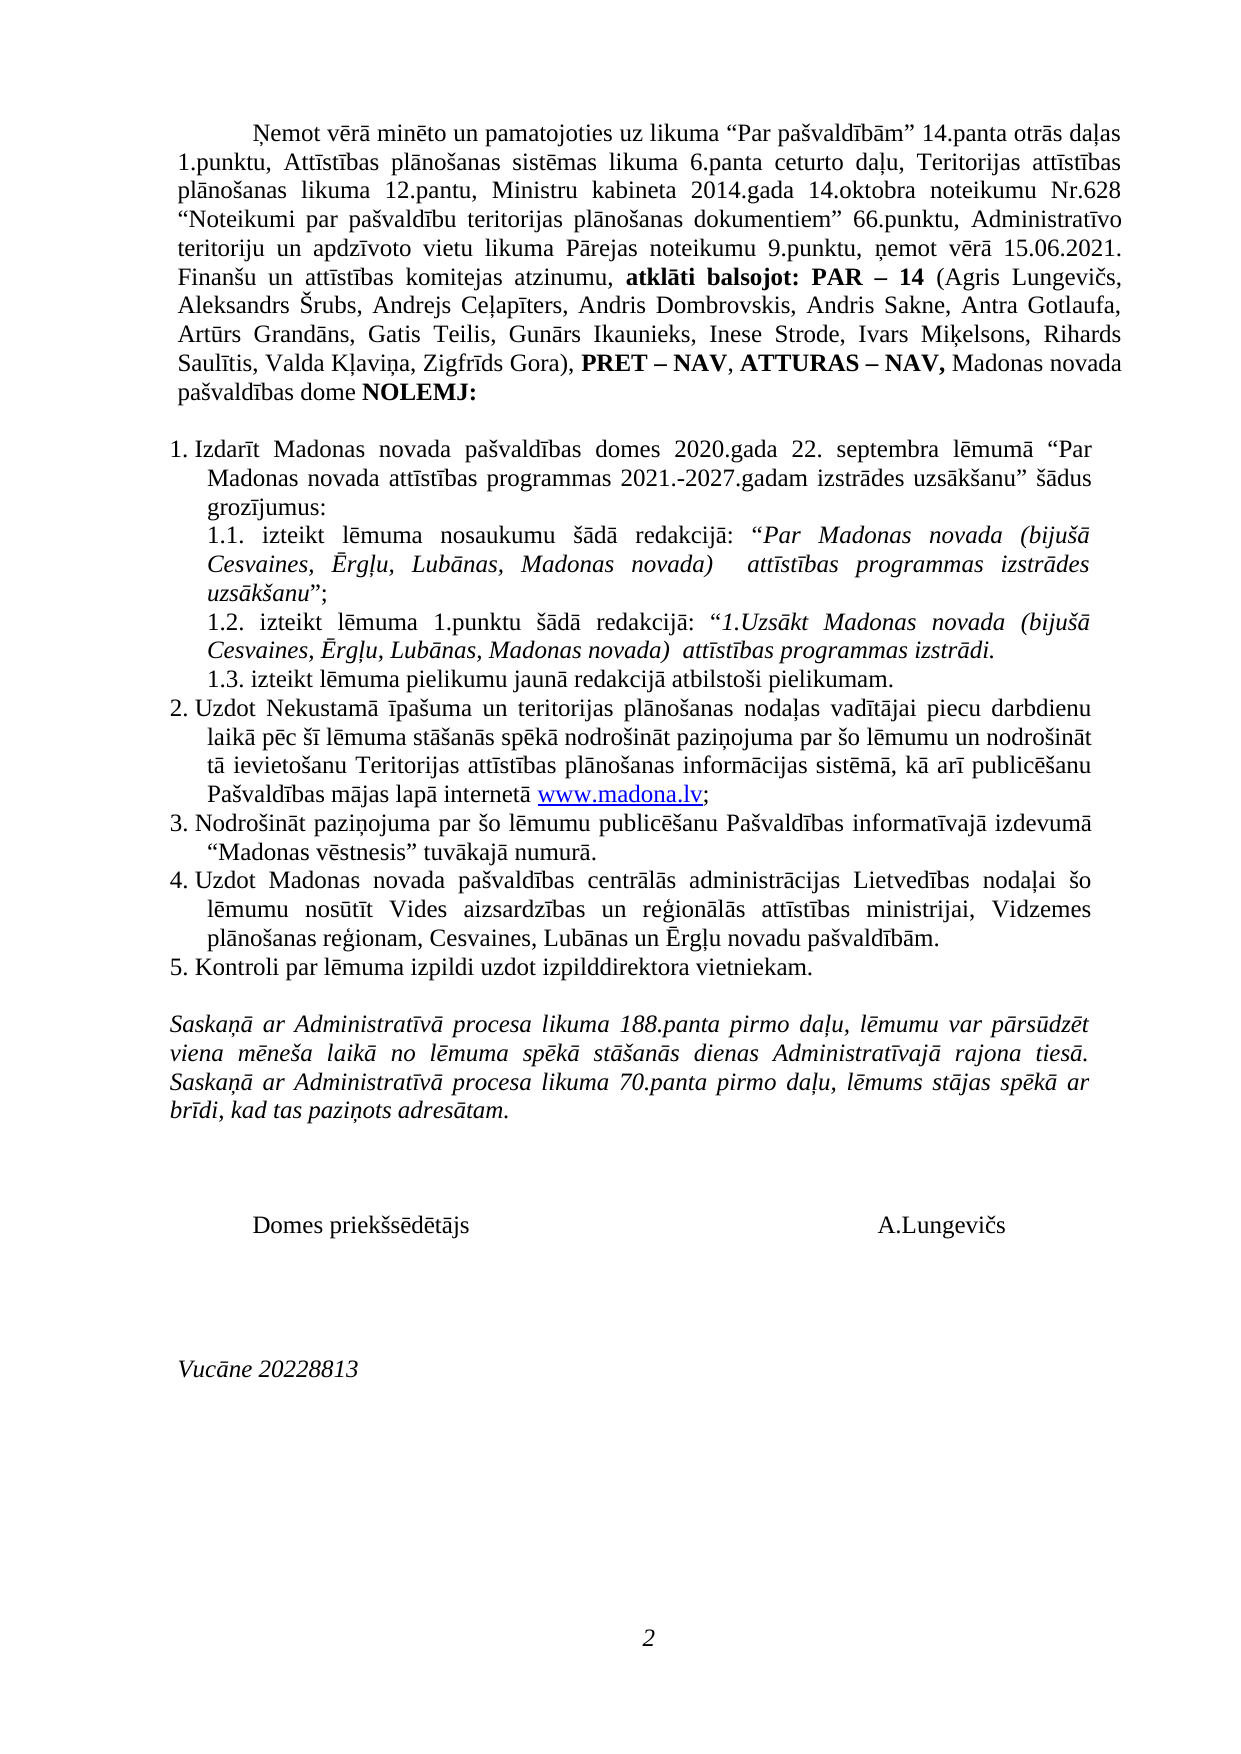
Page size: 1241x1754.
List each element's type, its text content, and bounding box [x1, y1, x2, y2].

text 1.2. izteikt lēmuma 1.punktu šādā redakcijā: “1.Uzsākt Madonas novada (bijušā Cesvaines, Ērgļu, Lubānas, Madonas novada) attīstības programmas izstrādi. [207, 607, 1092, 664]
text 1.1. izteikt lēmuma nosaukumu šādā redakcijā: “Par Madonas novada (bijušā Cesvaines, Ērgļu, Lubānas, Madonas novada) attīstības programmas izstrādes uzsākšanu”; [207, 521, 1092, 607]
list Uzdot Madonas novada pašvaldības centrālās administrācijas Lietvedības nodaļai šo lēmumu nosūtīt Vides aizsardzības un reģionālās attīstības ministrijai, Vidzemes plānošanas reģionam, Cesvaines, Lubānas un Ērgļu novadu pašvaldībām. [169, 866, 1092, 952]
text Saskaņā ar Administratīvā procesa likuma 188.panta pirmo daļu, lēmumu var pārsūdzēt viena mēneša laikā no lēmuma spēkā stāšanās dienas Administratīvajā rajona tiesā. Saskaņā ar Administratīvā procesa likuma 70.panta pirmo daļu, lēmums stājas spēkā ar brīdi, kad tas paziņots adresātam. [169, 1009, 1092, 1124]
list Uzdot Nekustamā īpašuma un teritorijas plānošanas nodaļas vadītājai piecu darbdienu laikā pēc šī lēmuma stāšanās spēkā nodrošināt paziņojuma par šo lēmumu un nodrošināt tā ievietošanu Teritorijas attīstības plānošanas informācijas sistēmā, kā arī publicēšanu Pašvaldības mājas lapā internetā www.madona.lv; [169, 693, 1092, 808]
list Izdarīt Madonas novada pašvaldības domes 2020.gada 22. septembra lēmumā “Par Madonas novada attīstības programmas 2021.-2027.gadam izstrādes uzsākšanu” šādus grozījumus: [169, 434, 1092, 521]
text 1.3. izteikt lēmuma pielikumu jaunā redakcijā atbilstoši pielikumam. [207, 664, 1092, 693]
list Kontroli par lēmuma izpildi uzdot izpilddirektora vietniekam. [169, 952, 1092, 981]
list Nodrošināt paziņojuma par šo lēmumu publicēšanu Pašvaldības informatīvajā izdevumā “Madonas vēstnesis” tuvākajā numurā. [169, 808, 1092, 866]
text Ņemot vērā minēto un pamatojoties uz likuma “Par pašvaldībām” 14.panta otrās daļas 1.punktu, Attīstības plānošanas sistēmas likuma 6.panta ceturto daļu, Teritorijas attīstības plānošanas likuma 12.pantu, Ministru kabineta 2014.gada 14.oktobra noteikumu Nr.628 “Noteikumi par pašvaldību teritorijas plānošanas dokumentiem” 66.punktu, Administratīvo teritoriju un apdzīvoto vietu likuma Pārejas noteikumu 9.punktu, ņemot vērā 15.06.2021. Finanšu un attīstības komitejas atzinumu, atklāti balsojot: PAR – 14 (Agris Lungevičs, Aleksandrs Šrubs, Andrejs Ceļapīters, Andris Dombrovskis, Andris Sakne, Antra Gotlaufa, Artūrs Grandāns, Gatis Teilis, Gunārs Ikaunieks, Inese Strode, Ivars Miķelsons, Rihards Saulītis, Valda Kļaviņa, Zigfrīds Gora), PRET – NAV, ATTURAS – NAV, Madonas novada pašvaldības dome NOLEMJ: [177, 118, 1122, 406]
text Domes priekšsēdētājs A.Lungevičs [177, 1211, 1122, 1239]
text Vucāne 20228813 [177, 1354, 1122, 1383]
